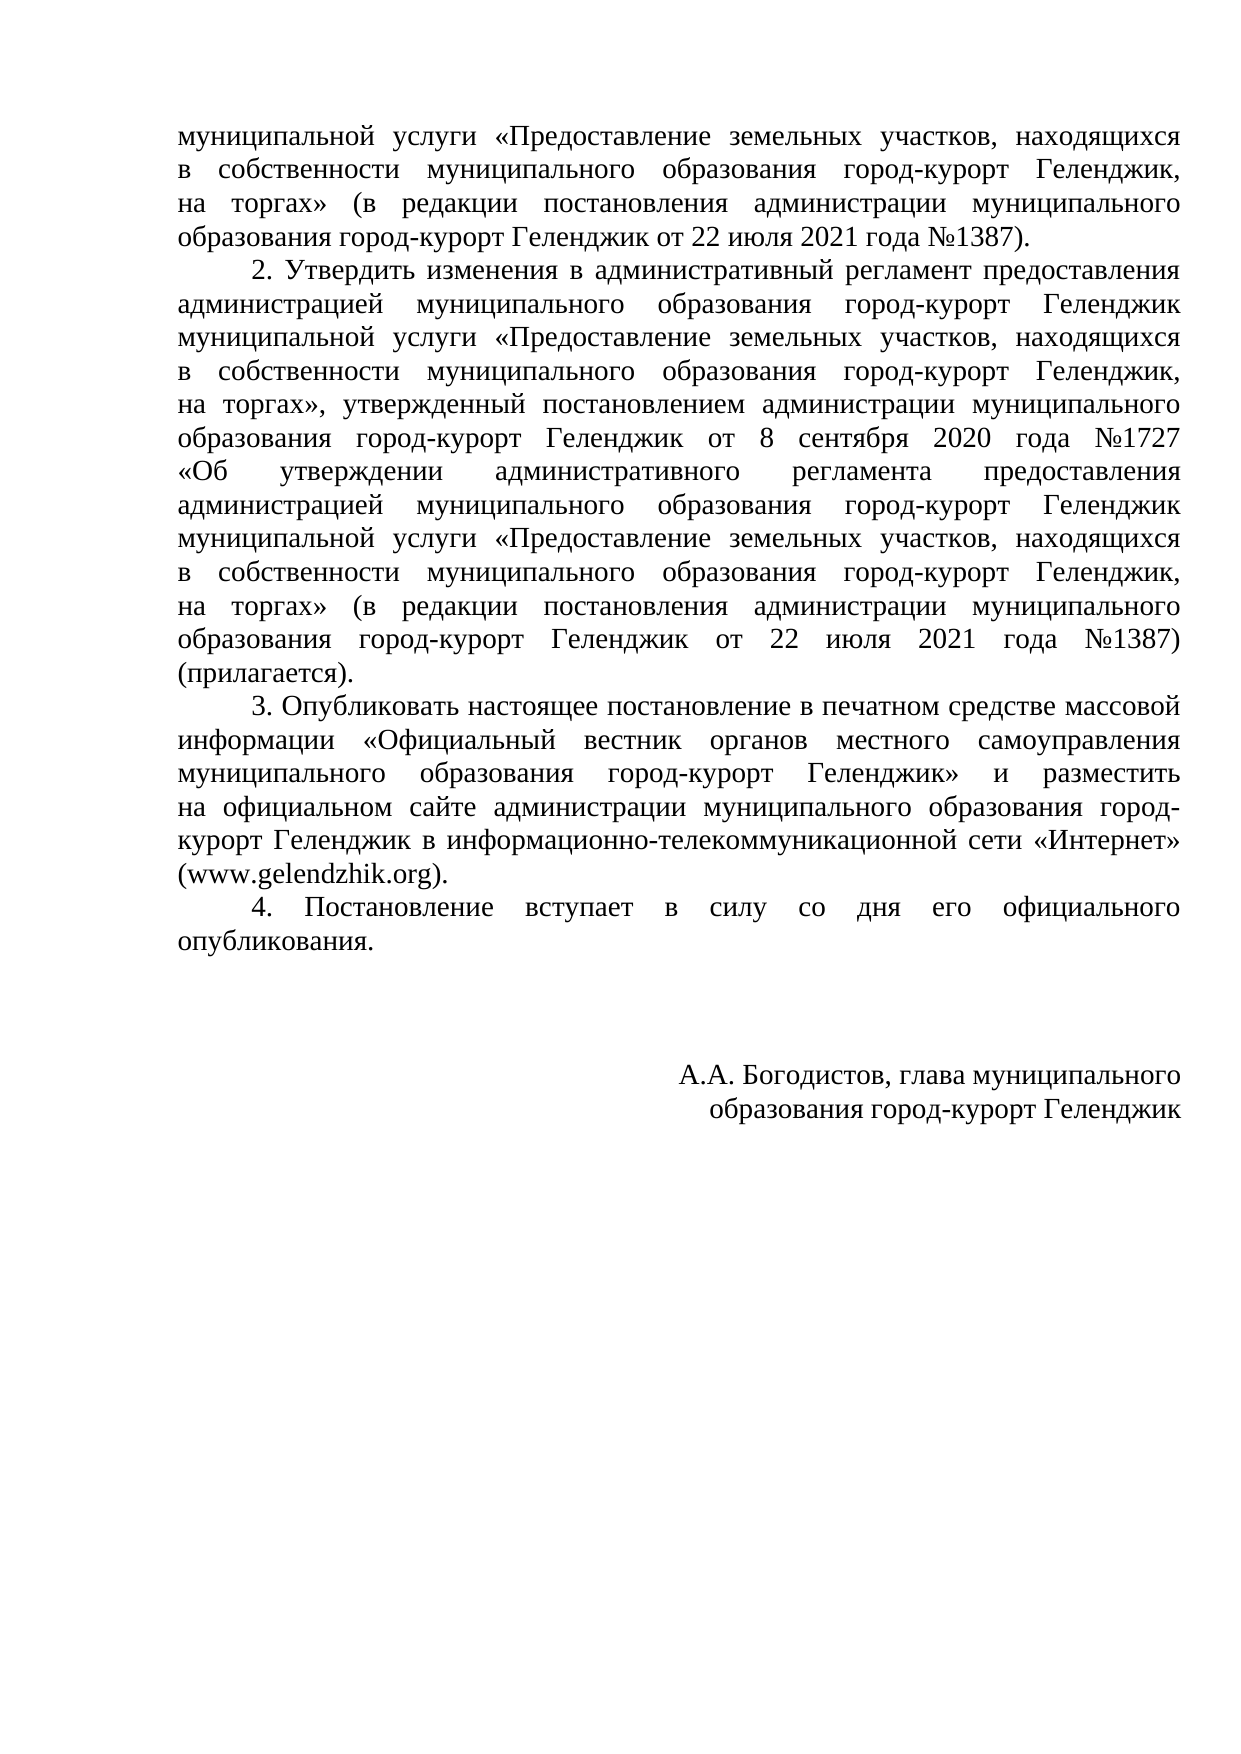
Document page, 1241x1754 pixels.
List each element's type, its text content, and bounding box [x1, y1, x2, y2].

text образования город-курорт Геленджик [177, 1091, 1181, 1124]
text 2. Утвердить изменения в административный регламент предоставления администрацией муниципального образования город-курорт Геленджик муниципальной услуги «Предоставление земельных участков, находящихся в собственности муниципального образования город-курорт Геленджик, на торгах», утвержденный постановлением администрации муниципального образования город-курорт Геленджик от 8 сентября 2020 года №1727 «Об утверждении административного регламента предоставления администрацией муниципального образования город-курорт Геленджик муниципальной услуги «Предоставление земельных участков, находящихся в собственности муниципального образования город-курорт Геленджик, на торгах» (в редакции постановления администрации муниципального образования город-курорт Геленджик от 22 июля 2021 года №1387) (прилагается). [177, 252, 1181, 688]
text 4. Постановление вступает в силу со дня его официального опубликования. [177, 889, 1181, 957]
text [177, 118, 1181, 252]
text А.А. Богодистов, глава муниципального [177, 1057, 1181, 1091]
text 3. Опубликовать настоящее постановление в печатном средстве массовой информации «Официальный вестник органов местного самоуправления муниципального образования город-курорт Геленджик» и разместить на официальном сайте администрации муниципального образования город-курорт Геленджик в информационно-телекоммуникационной сети «Интернет» (www.gelendzhik.org). [177, 688, 1181, 889]
